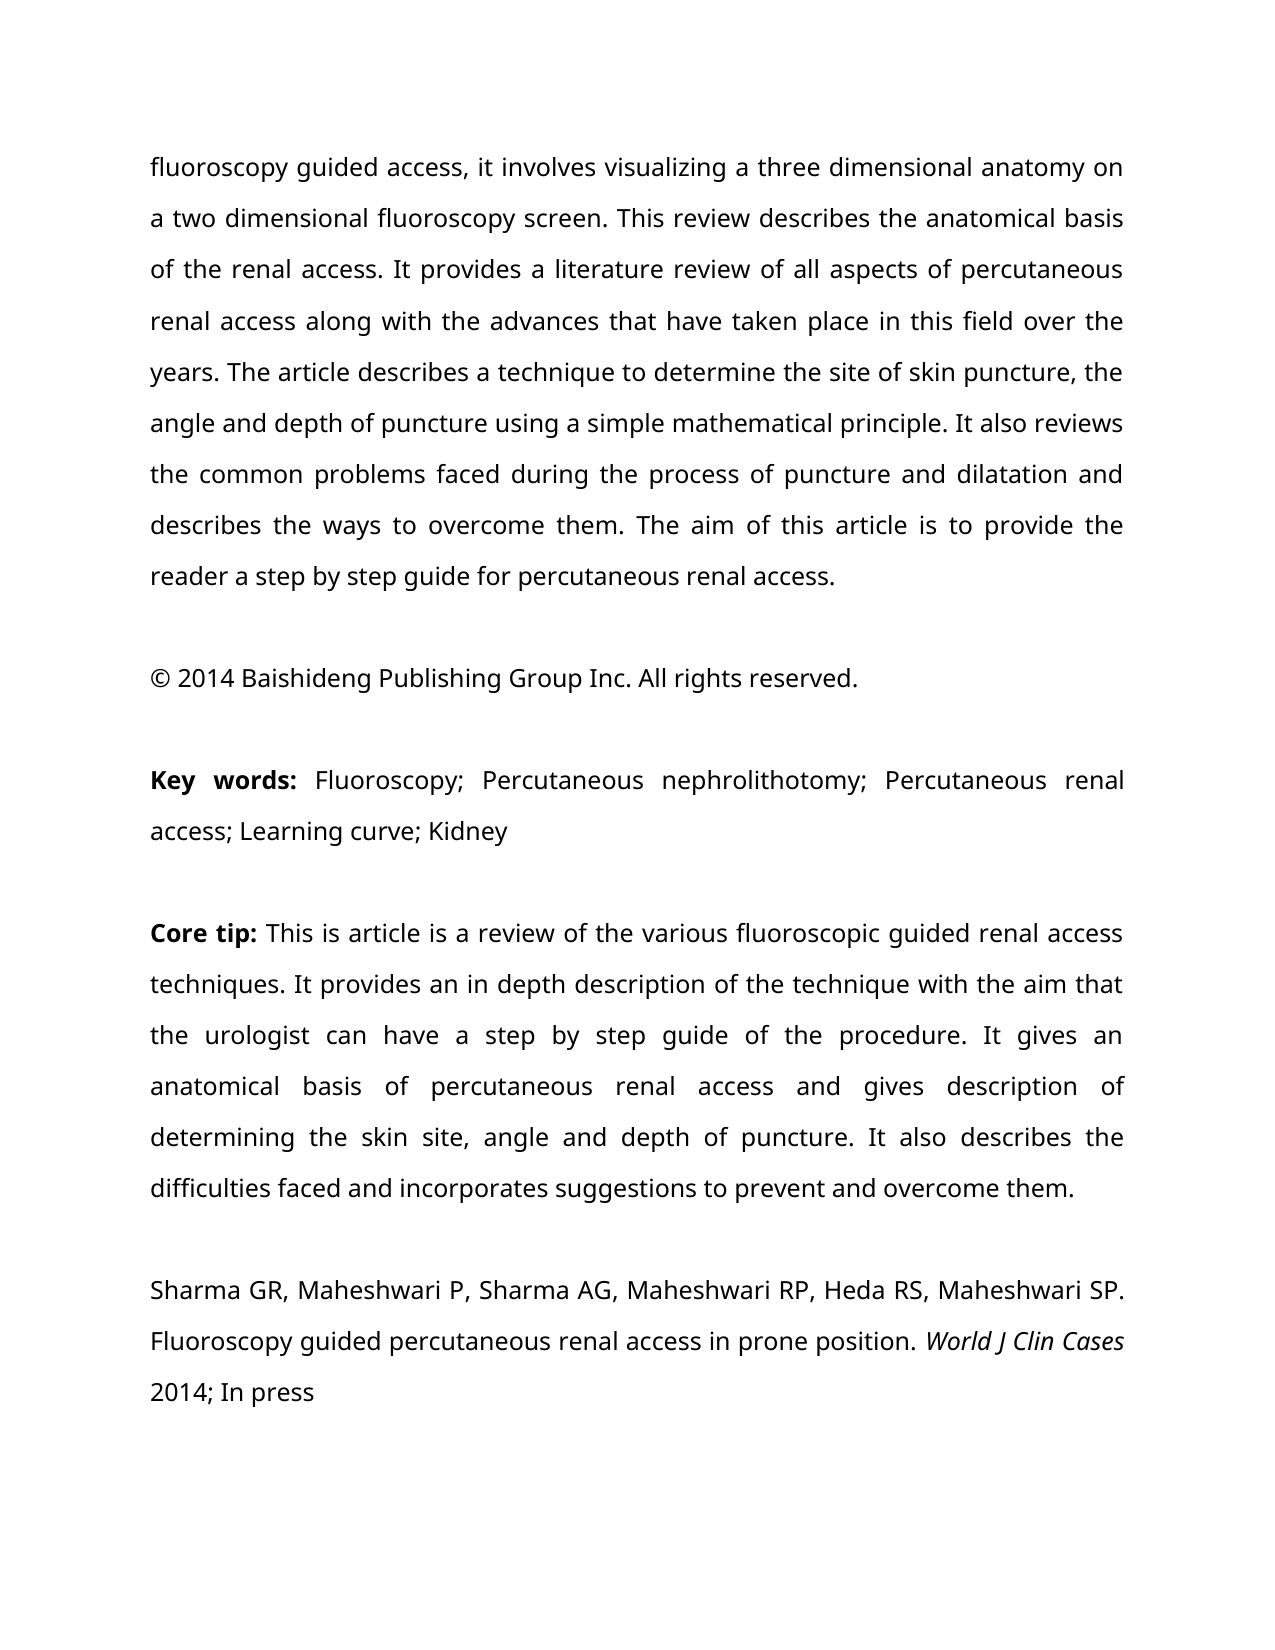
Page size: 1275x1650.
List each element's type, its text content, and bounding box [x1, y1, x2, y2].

text Sharma GR, Maheshwari P, Sharma AG, Maheshwari RP, Heda RS, Maheshwari SP. Fluoroscopy guided percutaneous renal access in prone position. World J Clin Cases 2014; In press [150, 1273, 1125, 1409]
text Key words: Fluoroscopy; Percutaneous nephrolithotomy; Percutaneous renal access; Learning curve; Kidney [150, 762, 1125, 848]
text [150, 150, 1125, 592]
text © 2014 Baishideng Publishing Group Inc. All rights reserved. [150, 660, 1125, 694]
text Core tip: This is article is a review of the various fluoroscopic guided renal access techniques. It provides an in depth description of the technique with the aim that the urologist can have a step by step guide of the procedure. It gives an anatomical basis of percutaneous renal access and gives description of determining the skin site, angle and depth of puncture. It also describes the difficulties faced and incorporates suggestions to prevent and overcome them. [150, 916, 1125, 1205]
